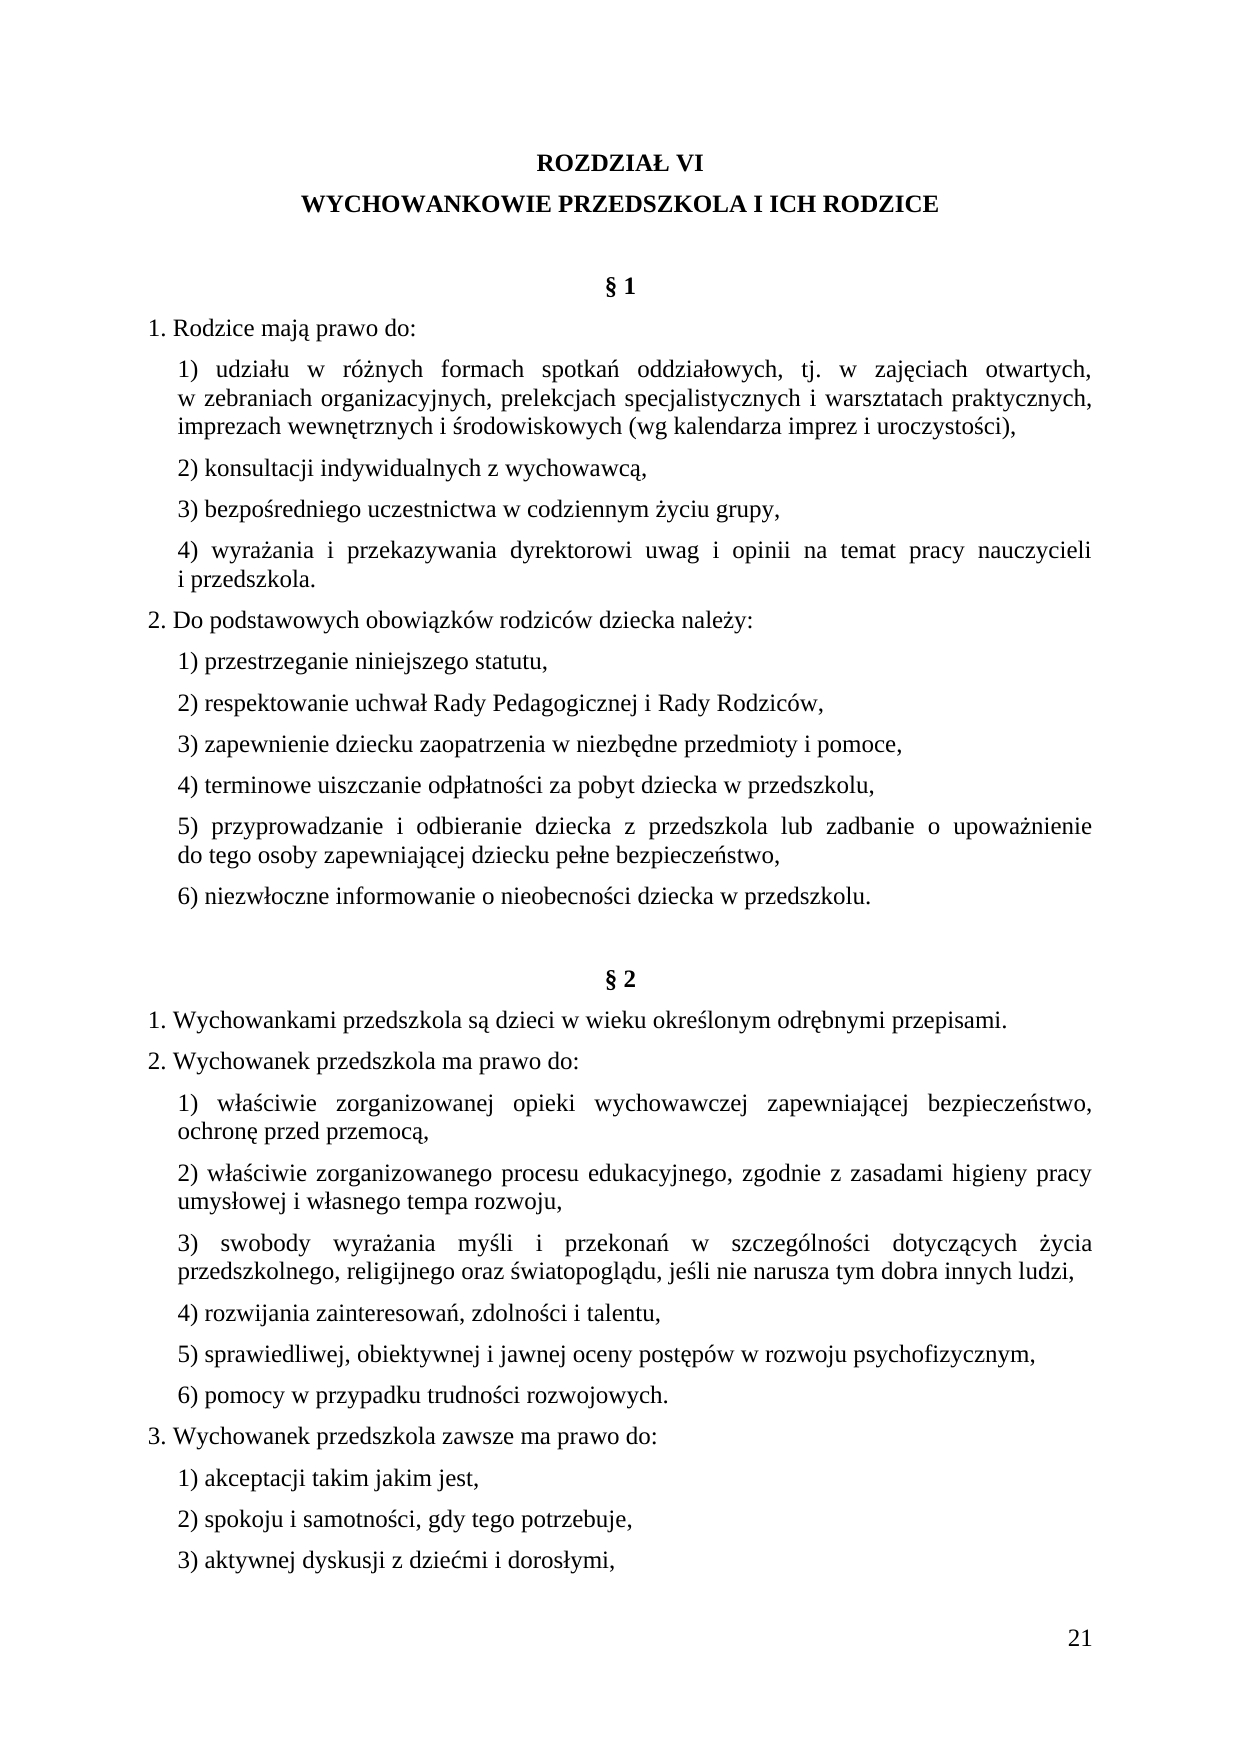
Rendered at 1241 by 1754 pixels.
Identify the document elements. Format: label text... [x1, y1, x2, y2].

list 6) pomocy w przypadku trudności rozwojowych. [177, 1380, 1093, 1409]
list 3) swobody wyrażania myśli i przekonań w szczególności dotyczących życia przedszkolnego, religijnego oraz światopoglądu, jeśli nie narusza tym dobra innych ludzi, [177, 1228, 1093, 1285]
text 5) przyprowadzanie i odbieranie dziecka z przedszkola lub zadbanie o upoważnienie do tego osoby zapewniającej dziecku pełne bezpieczeństwo, [177, 811, 1093, 869]
text 4) terminowe uiszczanie odpłatności za pobyt dziecka w przedszkolu, [177, 770, 1093, 799]
list 2. Wychowanek przedszkola ma prawo do: [148, 1046, 1093, 1075]
list 3. Wychowanek przedszkola zawsze ma prawo do: [148, 1421, 1093, 1450]
text 4) wyrażania i przekazywania dyrektorowi uwag i opinii na temat pracy nauczycieli i przedszkola. [177, 535, 1093, 593]
text 1) udziału w różnych formach spotkań oddziałowych, tj. w zajęciach otwartych, w zebraniach organizacyjnych, prelekcjach specjalistycznych i warsztatach praktycznych, imprezach wewnętrznych i środowiskowych (wg kalendarza imprez i uroczystości), [177, 354, 1093, 440]
text 1. Rodzice mają prawo do: [148, 313, 1093, 341]
text 1) przestrzeganie niniejszego statutu, [177, 646, 1093, 675]
list 3) aktywnej dyskusji z dziećmi i dorosłymi, [177, 1545, 1093, 1574]
text 2. Do podstawowych obowiązków rodziców dziecka należy: [148, 605, 1093, 634]
text WYCHOWANKOWIE PRZEDSZKOLA I ICH RODZICE [148, 189, 1093, 218]
list 2) spokoju i samotności, gdy tego potrzebuje, [177, 1504, 1093, 1533]
list 1) właściwie zorganizowanej opieki wychowawczej zapewniającej bezpieczeństwo, ochronę przed przemocą, [177, 1088, 1093, 1145]
text § 2 [148, 964, 1093, 993]
text 3) bezpośredniego uczestnictwa w codziennym życiu grupy, [177, 494, 1093, 523]
text 6) niezwłoczne informowanie o nieobecności dziecka w przedszkolu. [177, 881, 1093, 910]
list 5) sprawiedliwej, obiektywnej i jawnej oceny postępów w rozwoju psychofizycznym, [177, 1339, 1093, 1368]
text 3) zapewnienie dziecku zaopatrzenia w niezbędne przedmioty i pomoce, [177, 729, 1093, 758]
list 1. Wychowankami przedszkola są dzieci w wieku określonym odrębnymi przepisami. [148, 1005, 1093, 1034]
list 4) rozwijania zainteresowań, zdolności i talentu, [177, 1298, 1093, 1326]
text ROZDZIAŁ VI [148, 148, 1093, 176]
list 1) akceptacji takim jakim jest, [177, 1463, 1093, 1491]
text § 1 [148, 271, 1093, 300]
text 2) respektowanie uchwał Rady Pedagogicznej i Rady Rodziców, [177, 688, 1093, 716]
list 2) właściwie zorganizowanego procesu edukacyjnego, zgodnie z zasadami higieny pracy umysłowej i własnego tempa rozwoju, [177, 1158, 1093, 1215]
text 2) konsultacji indywidualnych z wychowawcą, [177, 453, 1093, 481]
